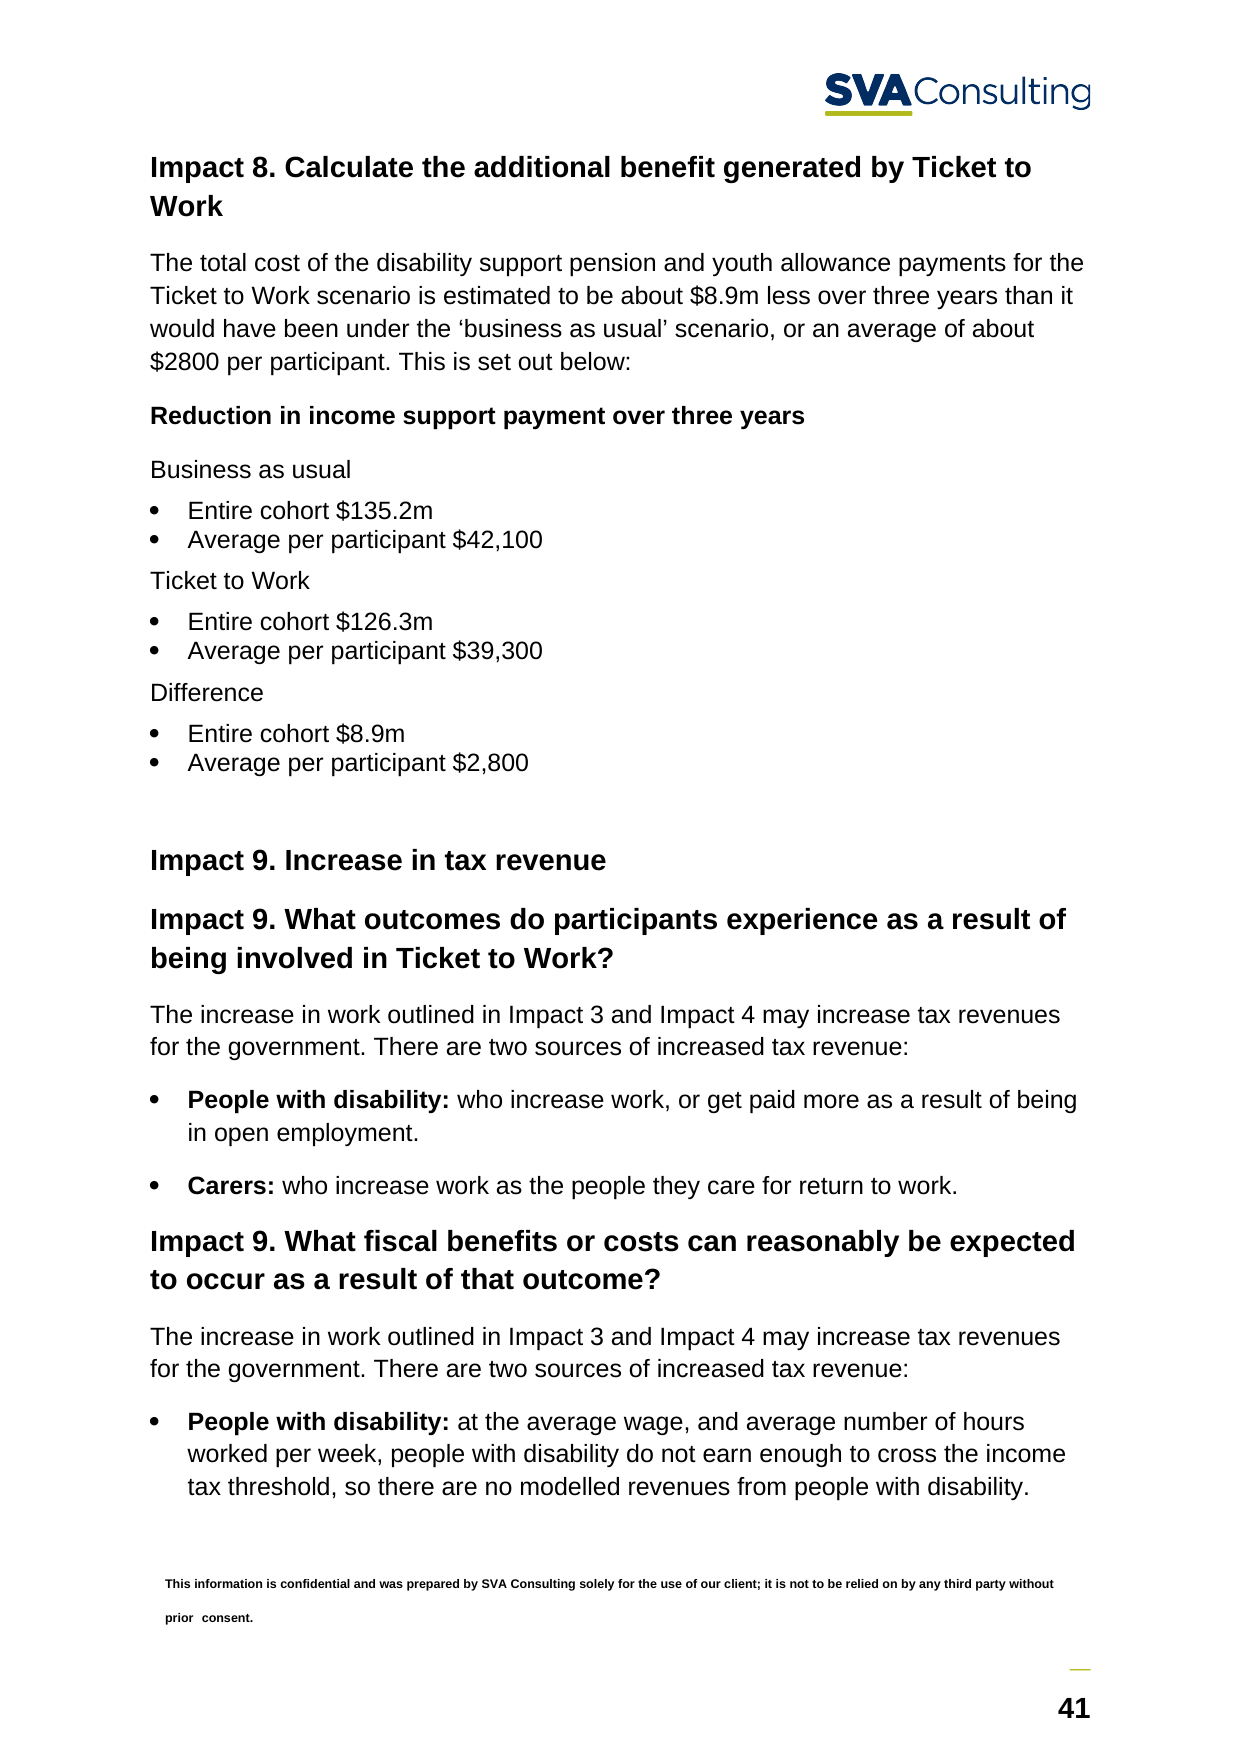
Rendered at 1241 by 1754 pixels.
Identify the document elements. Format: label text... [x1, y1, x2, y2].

text Business as usual [150, 455, 1090, 483]
list Average per participant $2,800 [150, 748, 1090, 777]
text Difference [150, 678, 1090, 706]
text Impact 9. What outcomes do participants experience as a result of being involved in Ticket to Work? [150, 902, 1090, 974]
text Impact 9. What fiscal benefits or costs can reasonably be expected to occur as a result of that outcome? [150, 1224, 1090, 1296]
list Entire cohort $135.2m [150, 496, 1090, 525]
text Ticket to Work [150, 566, 1090, 595]
text Impact 9. Increase in tax revenue [150, 843, 1090, 876]
text The increase in work outlined in Impact 3 and Impact 4 may increase tax revenues for the government. There are two sources of increased tax revenue: [150, 1000, 1090, 1061]
text Reduction in income support payment over three years [150, 401, 1090, 429]
list Carers: who increase work as the people they care for return to work. [150, 1171, 1090, 1199]
list Entire cohort $126.3m [150, 607, 1090, 636]
list Entire cohort $8.9m [150, 719, 1090, 748]
text Impact 8. Calculate the additional benefit generated by Ticket to Work [150, 150, 1090, 222]
text The total cost of the disability support pension and youth allowance payments for the Ticket to Work scenario is estimated to be about $8.9m less over three years than it would have been under the ‘business as usual’ scenario, or an average of about $2800 per participant. This is set out below: [150, 248, 1090, 376]
list Average per participant $42,100 [150, 525, 1090, 554]
list People with disability: at the average wage, and average number of hours worked per week, people with disability do not earn enough to cross the income tax threshold, so there are no modelled revenues from people with disability. [150, 1407, 1090, 1500]
text The increase in work outlined in Impact 3 and Impact 4 may increase tax revenues for the government. There are two sources of increased tax revenue: [150, 1322, 1090, 1383]
picture [825, 73, 1091, 116]
list People with disability: who increase work, or get paid more as a result of being in open employment. [150, 1085, 1090, 1146]
list Average per participant $39,300 [150, 636, 1090, 665]
